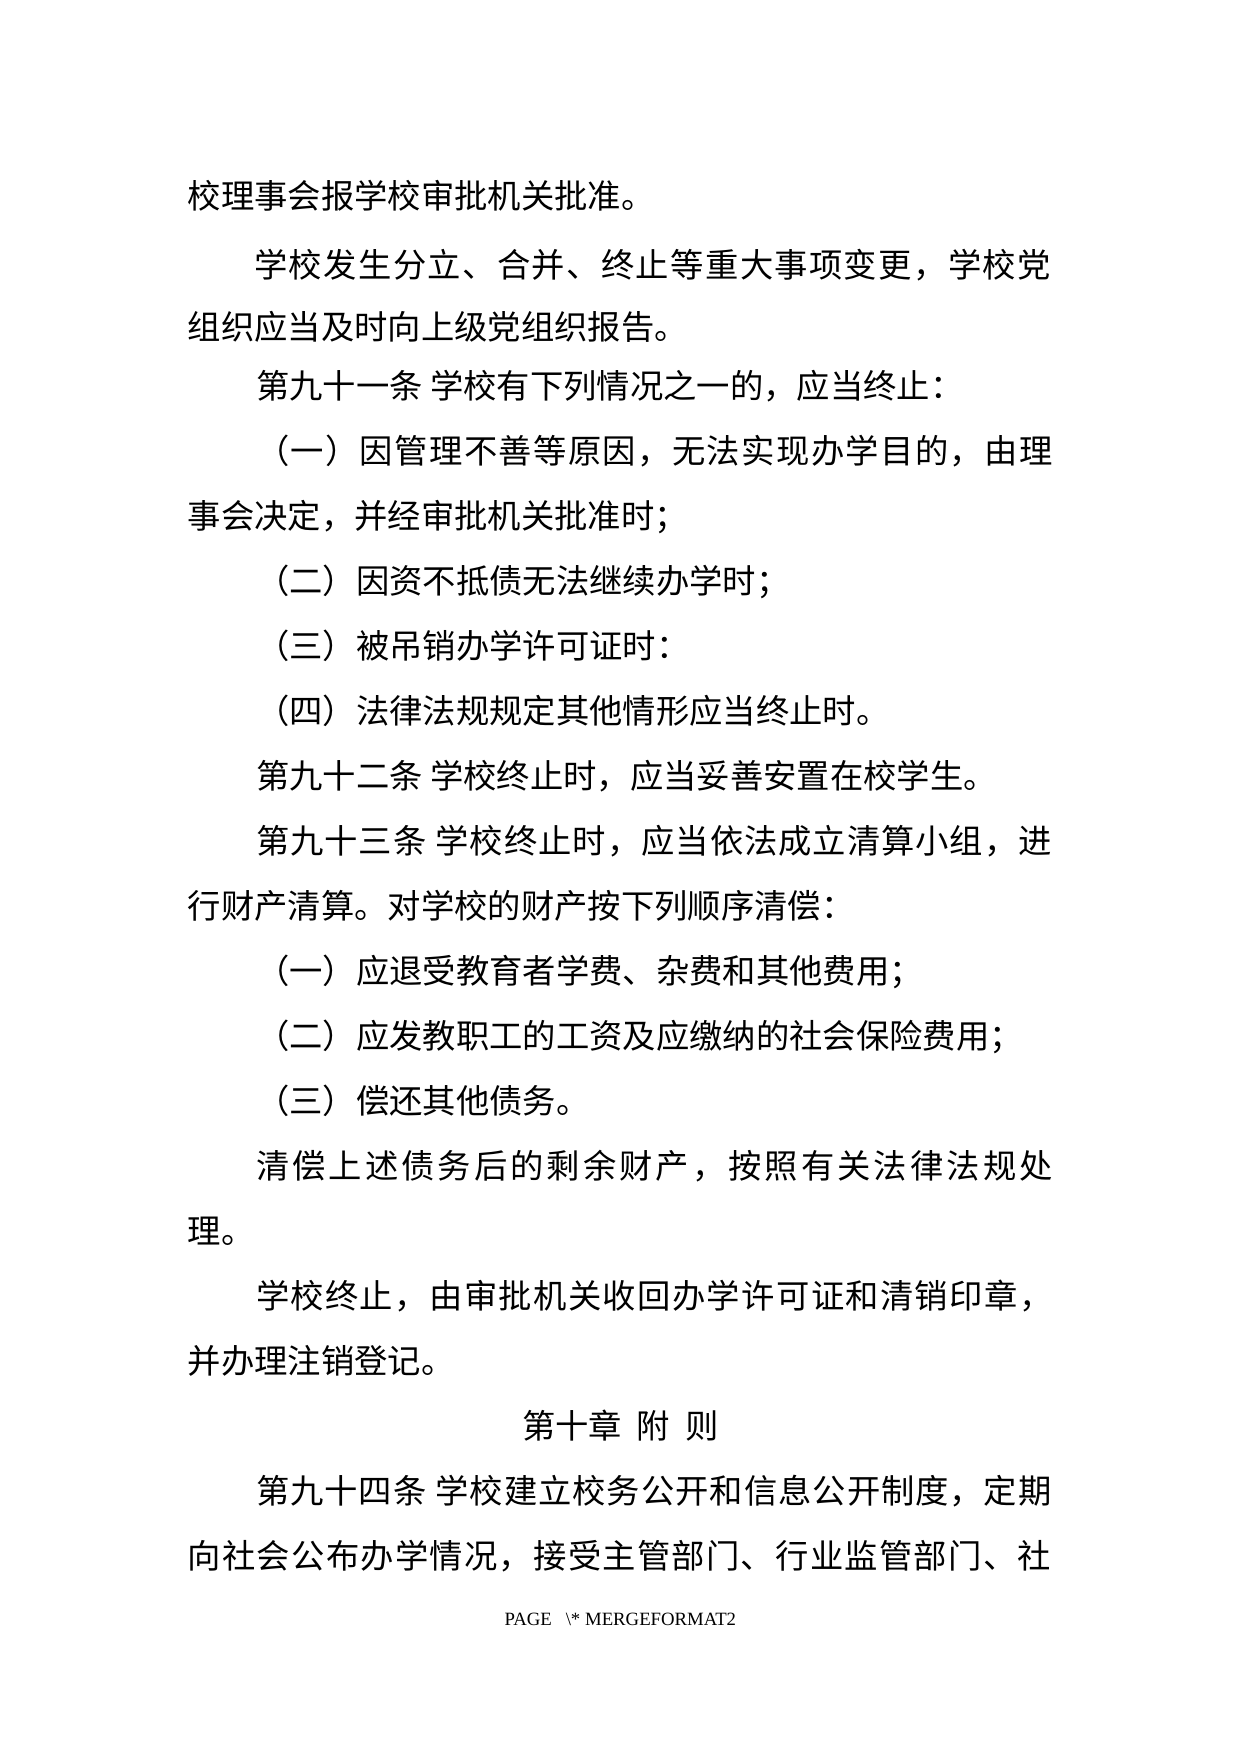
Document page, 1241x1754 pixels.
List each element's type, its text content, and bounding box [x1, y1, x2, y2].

text （三）偿还其他债务。 [187, 1067, 1053, 1132]
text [187, 1457, 1053, 1587]
text （一）应退受教育者学费、杂费和其他费用； [187, 937, 1053, 1002]
text 学校发生分立、合并、终止等重大事项变更，学校党组织应当及时向上级党组织报告。 [187, 227, 1053, 352]
text 第九十三条 学校终止时，应当依法成立清算小组，进行财产清算。对学校的财产按下列顺序清偿： [187, 807, 1053, 937]
text 学校终止，由审批机关收回办学许可证和清销印章，并办理注销登记。 [187, 1262, 1053, 1392]
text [187, 162, 1053, 227]
text 清偿上述债务后的剩余财产，按照有关法律法规处理。 [187, 1132, 1053, 1262]
text （二）因资不抵债无法继续办学时； [187, 547, 1053, 612]
text （四）法律法规规定其他情形应当终止时。 [187, 677, 1053, 742]
text 第十章 附 则 [187, 1392, 1053, 1457]
text 第九十二条 学校终止时，应当妥善安置在校学生。 [187, 742, 1053, 807]
text （二）应发教职工的工资及应缴纳的社会保险费用； [187, 1002, 1053, 1067]
text 第九十一条 学校有下列情况之一的，应当终止： [187, 352, 1053, 417]
text （三）被吊销办学许可证时： [187, 612, 1053, 677]
text （一）因管理不善等原因，无法实现办学目的，由理事会决定，并经审批机关批准时； [187, 417, 1053, 547]
